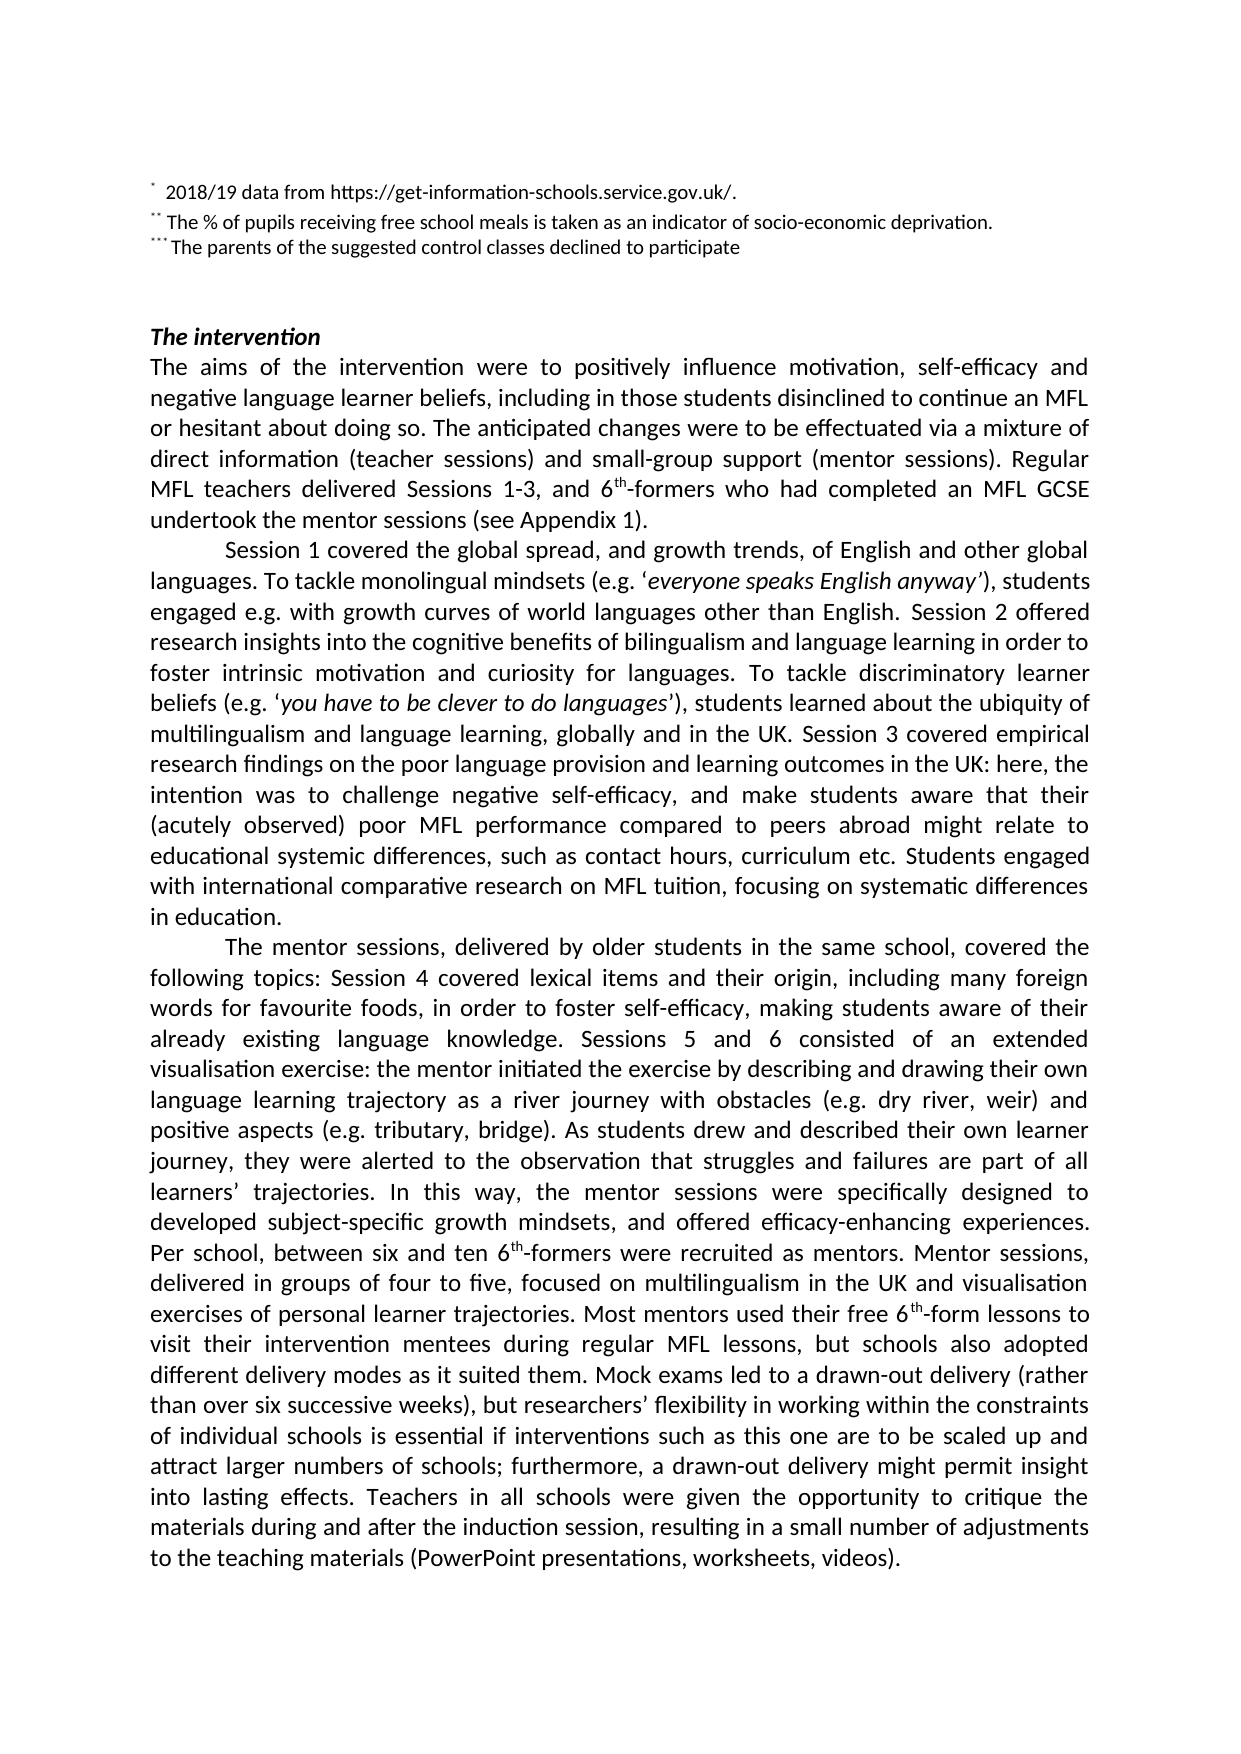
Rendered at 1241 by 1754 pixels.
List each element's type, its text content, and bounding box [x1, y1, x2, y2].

text The aims of the intervention were to positively influence motivation, self-efficacy and negative language learner beliefs, including in those students disinclined to continue an MFL or hesitant about doing so. The anticipated changes were to be effectuated via a mixture of direct information (teacher sessions) and small-group support (mentor sessions). Regular MFL teachers delivered Sessions 1-3, and 6th-formers who had completed an MFL GCSE undertook the mentor sessions (see Appendix 1). [150, 352, 1090, 535]
text *** The parents of the suggested control classes declined to participate [150, 234, 1090, 260]
text Session 1 covered the global spread, and growth trends, of English and other global languages. To tackle monolingual mindsets (e.g. ‘everyone speaks English anyway’), students engaged e.g. with growth curves of world languages other than English. Session 2 offered research insights into the cognitive benefits of bilingualism and language learning in order to foster intrinsic motivation and curiosity for languages. To tackle discriminatory learner beliefs (e.g. ‘you have to be clever to do languages’), students learned about the ubiquity of multilingualism and language learning, globally and in the UK. Session 3 covered empirical research findings on the poor language provision and learning outcomes in the UK: here, the intention was to challenge negative self-efficacy, and make students aware that their (acutely observed) poor MFL performance compared to peers abroad might relate to educational systemic differences, such as contact hours, curriculum etc. Students engaged with international comparative research on MFL tuition, focusing on systematic differences in education. [150, 535, 1090, 931]
text The mentor sessions, delivered by older students in the same school, covered the following topics: Session 4 covered lexical items and their origin, including many foreign words for favourite foods, in order to foster self-efficacy, making students aware of their already existing language knowledge. Sessions 5 and 6 consisted of an extended visualisation exercise: the mentor initiated the exercise by describing and drawing their own language learning trajectory as a river journey with obstacles (e.g. dry river, weir) and positive aspects (e.g. tributary, bridge). As students drew and described their own learner journey, they were alerted to the observation that struggles and failures are part of all learners’ trajectories. In this way, the mentor sessions were specifically designed to developed subject-specific growth mindsets, and offered efficacy-enhancing experiences. Per school, between six and ten 6th-formers were recruited as mentors. Mentor sessions, delivered in groups of four to five, focused on multilingualism in the UK and visualisation exercises of personal learner trajectories. Most mentors used their free 6th-form lessons to visit their intervention mentees during regular MFL lessons, but schools also adopted different delivery modes as it suited them. Mock exams led to a drawn-out delivery (rather than over six successive weeks), but researchers’ flexibility in working within the constraints of individual schools is essential if interventions such as this one are to be scaled up and attract larger numbers of schools; furthermore, a drawn-out delivery might permit insight into lasting effects. Teachers in all schools were given the opportunity to critique the materials during and after the induction session, resulting in a small number of adjustments to the teaching materials (PowerPoint presentations, worksheets, videos). [150, 931, 1090, 1572]
subtitle ** The % of pupils receiving free school meals is taken as an indicator of socio-economic deprivation. [150, 209, 1090, 234]
subtitle * 2018/19 data from https://get-information-schools.service.gov.uk/. [150, 179, 1090, 205]
text The intervention [150, 321, 1090, 352]
